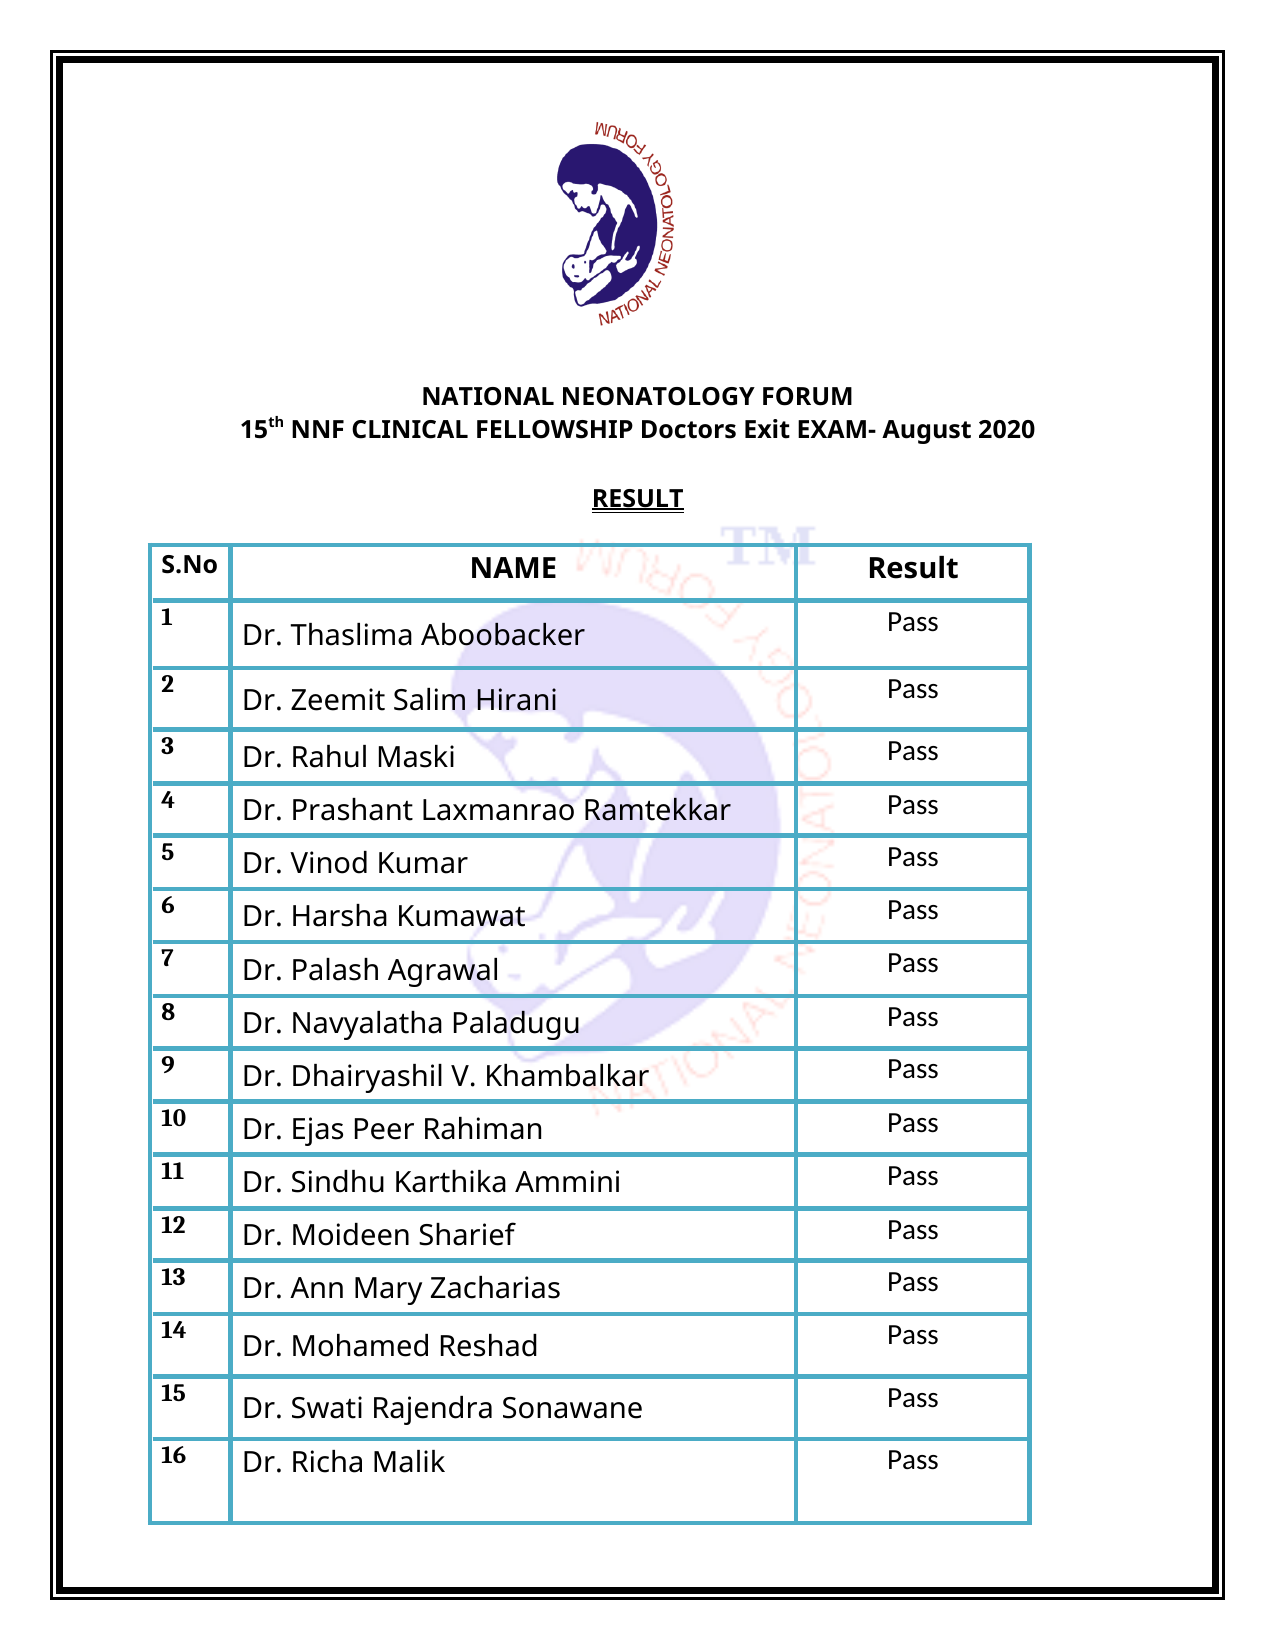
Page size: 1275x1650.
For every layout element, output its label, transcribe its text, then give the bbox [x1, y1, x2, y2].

table_cell 7 [152, 941, 228, 994]
table_cell Pass [798, 603, 1027, 666]
text RESULT [150, 480, 1125, 514]
table_cell Pass [798, 838, 1027, 886]
table_header S.No [152, 547, 228, 598]
table_cell Dr. Zeemit Salim Hirani [233, 670, 794, 727]
table_cell 8 [152, 995, 228, 1046]
text 15th NNF CLINICAL FELLOWSHIP Doctors Exit EXAM- August 2020 [150, 412, 1125, 446]
table_cell 9 [152, 1047, 228, 1099]
table_cell Dr. Palash Agrawal [233, 944, 794, 994]
table_cell Pass [798, 1441, 1027, 1521]
table_cell Dr. Thaslima Aboobacker [233, 603, 794, 666]
table_cell Pass [798, 1104, 1027, 1152]
table_cell Dr. Richa Malik [233, 1441, 794, 1521]
table_cell Pass [798, 1051, 1027, 1099]
table_cell 10 [152, 1100, 228, 1152]
table_cell Dr. Navyalatha Paladugu [233, 998, 794, 1046]
table_cell Pass [798, 1263, 1027, 1311]
table_cell Dr. Ann Mary Zacharias [233, 1263, 794, 1311]
table_cell Dr. Mohamed Reshad [233, 1316, 794, 1374]
table_cell Pass [798, 1316, 1027, 1374]
table_cell Pass [798, 1211, 1027, 1258]
table_cell 12 [152, 1207, 228, 1258]
table_cell 14 [152, 1313, 228, 1374]
picture [539, 98, 682, 347]
table_cell Dr. Dhairyashil V. Khambalkar [233, 1051, 794, 1099]
table_header NAME [233, 547, 794, 598]
table_cell Pass [798, 944, 1027, 994]
table_cell 4 [152, 782, 228, 833]
table_cell Dr. Prashant Laxmanrao Ramtekkar [233, 786, 794, 833]
table_cell Pass [798, 891, 1027, 939]
table_cell Dr. Harsha Kumawat [233, 891, 794, 939]
table_cell Dr. Ejas Peer Rahiman [233, 1104, 794, 1152]
table_cell 1 [152, 599, 228, 666]
table_cell 15 [152, 1375, 228, 1436]
table_cell 5 [152, 834, 228, 886]
table_cell 11 [152, 1153, 228, 1206]
text NATIONAL NEONATOLOGY FORUM [150, 378, 1125, 412]
table_cell Pass [798, 732, 1027, 781]
table_cell 2 [152, 667, 228, 727]
table_cell Pass [798, 786, 1027, 833]
table_cell Pass [798, 998, 1027, 1046]
table_cell Dr. Swati Rajendra Sonawane [233, 1379, 794, 1436]
table_cell Dr. Moideen Sharief [233, 1211, 794, 1258]
table_header Result [798, 547, 1027, 598]
table_cell Dr. Sindhu Karthika Ammini [233, 1157, 794, 1206]
table_cell 6 [152, 888, 228, 939]
table_cell Pass [798, 670, 1027, 727]
table_cell Dr. Vinod Kumar [233, 838, 794, 886]
table_cell 13 [152, 1259, 228, 1311]
table_cell Dr. Rahul Maski [233, 732, 794, 781]
table_cell 3 [152, 728, 228, 781]
table_cell Pass [798, 1379, 1027, 1436]
table_cell Pass [798, 1157, 1027, 1206]
table_cell 16 [152, 1438, 228, 1521]
